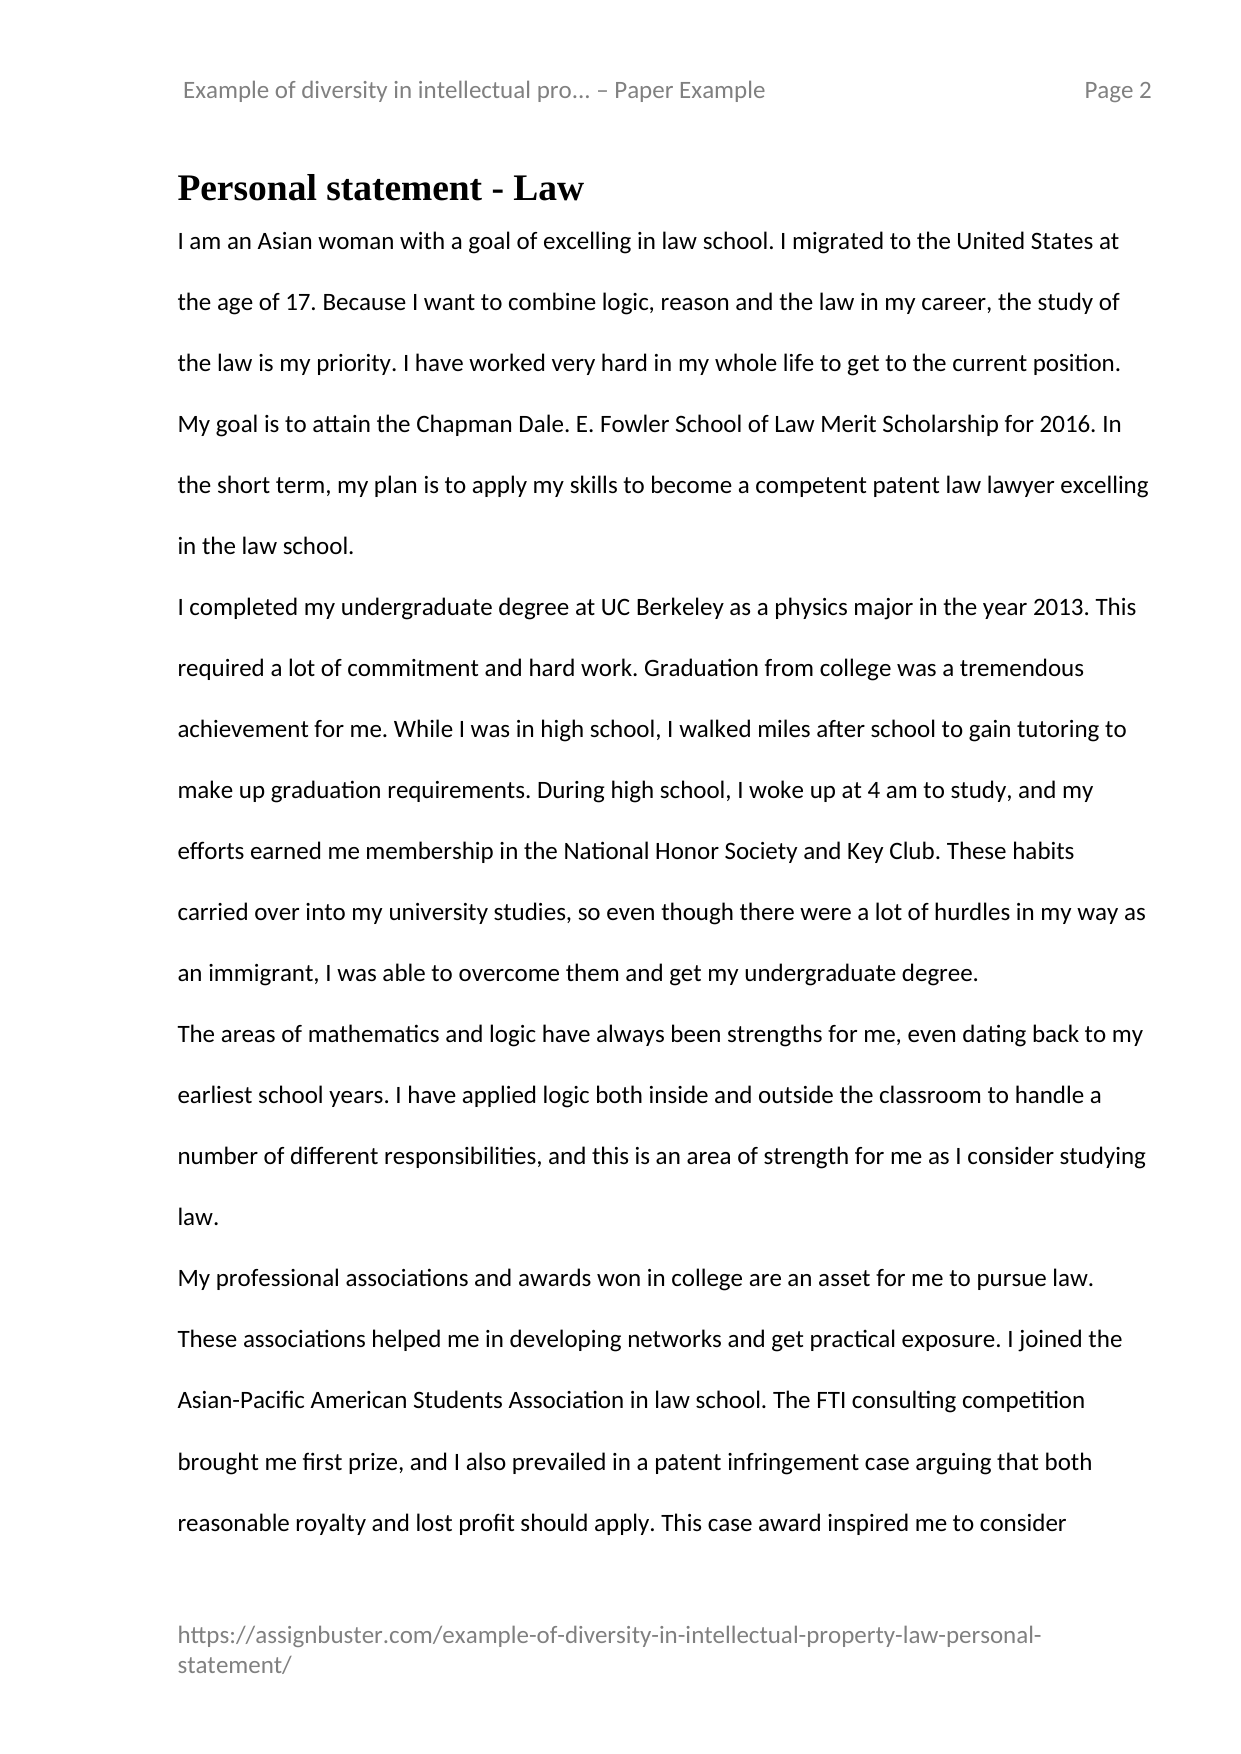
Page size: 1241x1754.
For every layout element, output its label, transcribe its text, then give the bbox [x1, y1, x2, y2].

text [177, 225, 1152, 1537]
subtitle Personal statement - Law [177, 166, 1152, 209]
